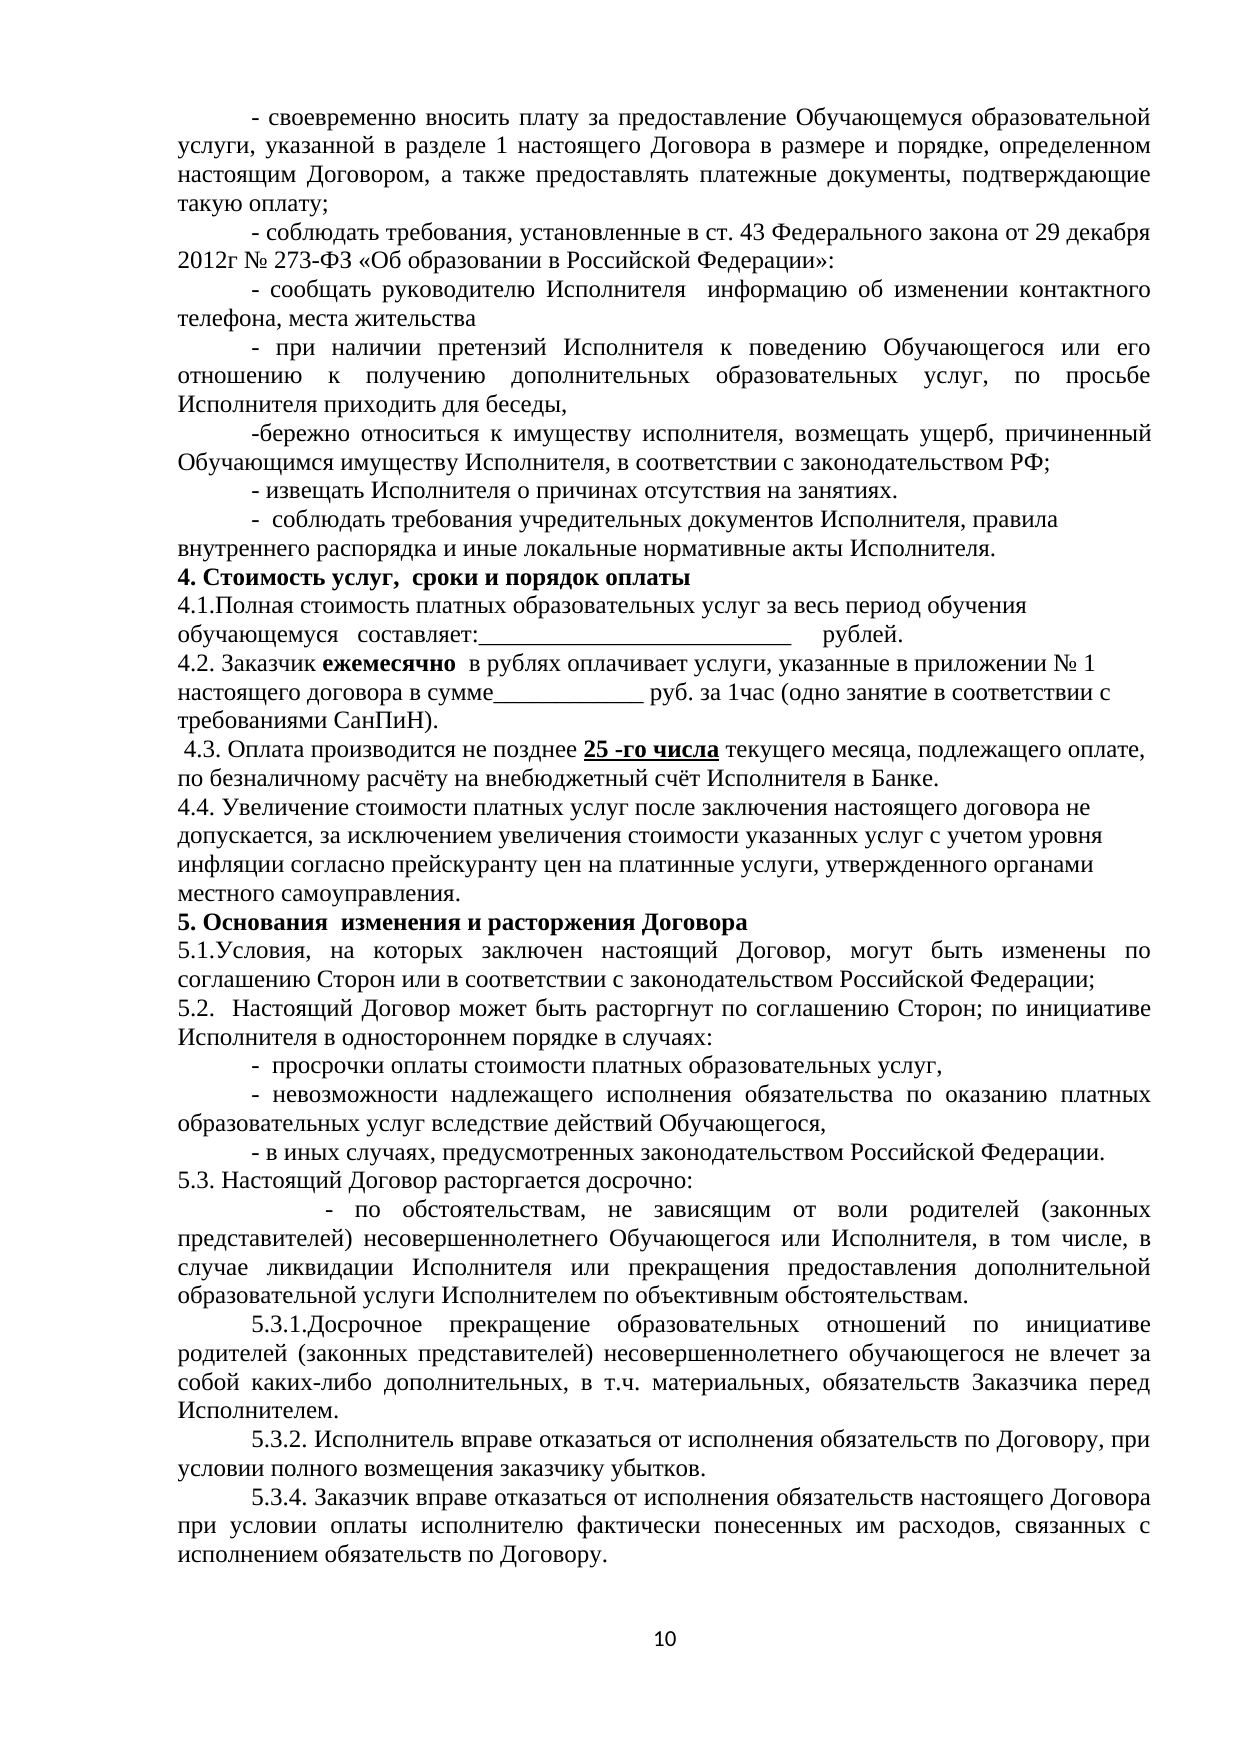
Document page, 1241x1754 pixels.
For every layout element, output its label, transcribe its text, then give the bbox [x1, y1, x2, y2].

text 4.3. Оплата производится не позднее 25 -го числа текущего месяца, подлежащего оплате, по безналичному расчёту на внебюджетный счёт Исполнителя в Банке. [177, 734, 1152, 792]
text 4. Стоимость услуг, сроки и порядок оплаты [177, 562, 1152, 591]
text 5.3.4. Заказчик вправе отказаться от исполнения обязательств настоящего Договора при условии оплаты исполнителю фактически понесенных им расходов, связанных с исполнением обязательств по Договору. [177, 1482, 1152, 1568]
text 4.1.Полная стоимость платных образовательных услуг за весь период обучения обучающемуся составляет:_________________________ рублей. [177, 591, 1152, 648]
text 4.4. Увеличение стоимости платных услуг после заключения настоящего договора не допускается, за исключением увеличения стоимости указанных услуг с учетом уровня инфляции согласно прейскуранту цен на платинные услуги, утвержденного органами местного самоуправления. [177, 792, 1152, 907]
text - извещать Исполнителя о причинах отсутствия на занятиях. [177, 476, 1152, 504]
text 5.3. Настоящий Договор расторгается досрочно: [177, 1166, 1152, 1194]
text -бережно относиться к имуществу исполнителя, возмещать ущерб, причиненный Обучающимся имуществу Исполнителя, в соответствии с законодательством РФ; [177, 418, 1152, 476]
text - при наличии претензий Исполнителя к поведению Обучающегося или его отношению к получению дополнительных образовательных услуг, по просьбе Исполнителя приходить для беседы, [177, 332, 1152, 418]
text - своевременно вносить плату за предоставление Обучающемуся образовательной услуги, указанной в разделе 1 настоящего Договора в размере и порядке, определенном настоящим Договором, а также предоставлять платежные документы, подтверждающие такую оплату; [177, 102, 1152, 217]
text 5. Основания изменения и расторжения Договора [177, 907, 1152, 936]
text - сообщать руководителю Исполнителя информацию об изменении контактного телефона, места жительства [177, 274, 1152, 332]
text - соблюдать требования учредительных документов Исполнителя, правила внутреннего распорядка и иные локальные нормативные акты Исполнителя. [177, 504, 1152, 562]
text 5.3.2. Исполнитель вправе отказаться от исполнения обязательств по Договору, при условии полного возмещения заказчику убытков. [177, 1424, 1152, 1482]
text - в иных случаях, предусмотренных законодательством Российской Федерации. [177, 1137, 1152, 1166]
text 5.1.Условия, на которых заключен настоящий Договор, могут быть изменены по соглашению Сторон или в соответствии с законодательством Российской Федерации; [177, 936, 1152, 993]
text - по обстоятельствам, не зависящим от воли родителей (законных представителей) несовершеннолетнего Обучающегося или Исполнителя, в том числе, в случае ликвидации Исполнителя или прекращения предоставления дополнительной образовательной услуги Исполнителем по объективным обстоятельствам. [177, 1194, 1152, 1309]
text - просрочки оплаты стоимости платных образовательных услуг, [177, 1051, 1152, 1079]
text 5.2. Настоящий Договор может быть расторгнут по соглашению Сторон; по инициативе Исполнителя в одностороннем порядке в случаях: [177, 993, 1152, 1051]
text - невозможности надлежащего исполнения обязательства по оказанию платных образовательных услуг вследствие действий Обучающегося, [177, 1079, 1152, 1137]
text 5.3.1.Досрочное прекращение образовательных отношений по инициативе родителей (законных представителей) несовершеннолетнего обучающегося не влечет за собой каких-либо дополнительных, в т.ч. материальных, обязательств Заказчика перед Исполнителем. [177, 1309, 1152, 1424]
text - соблюдать требования, установленные в ст. 43 Федерального закона от 29 декабря 2012г № 273-ФЗ «Об образовании в Российской Федерации»: [177, 217, 1152, 274]
text 4.2. Заказчик ежемесячно в рублях оплачивает услуги, указанные в приложении № 1 настоящего договора в сумме____________ руб. за 1час (одно занятие в соответствии с требованиями СанПиН). [177, 648, 1152, 734]
